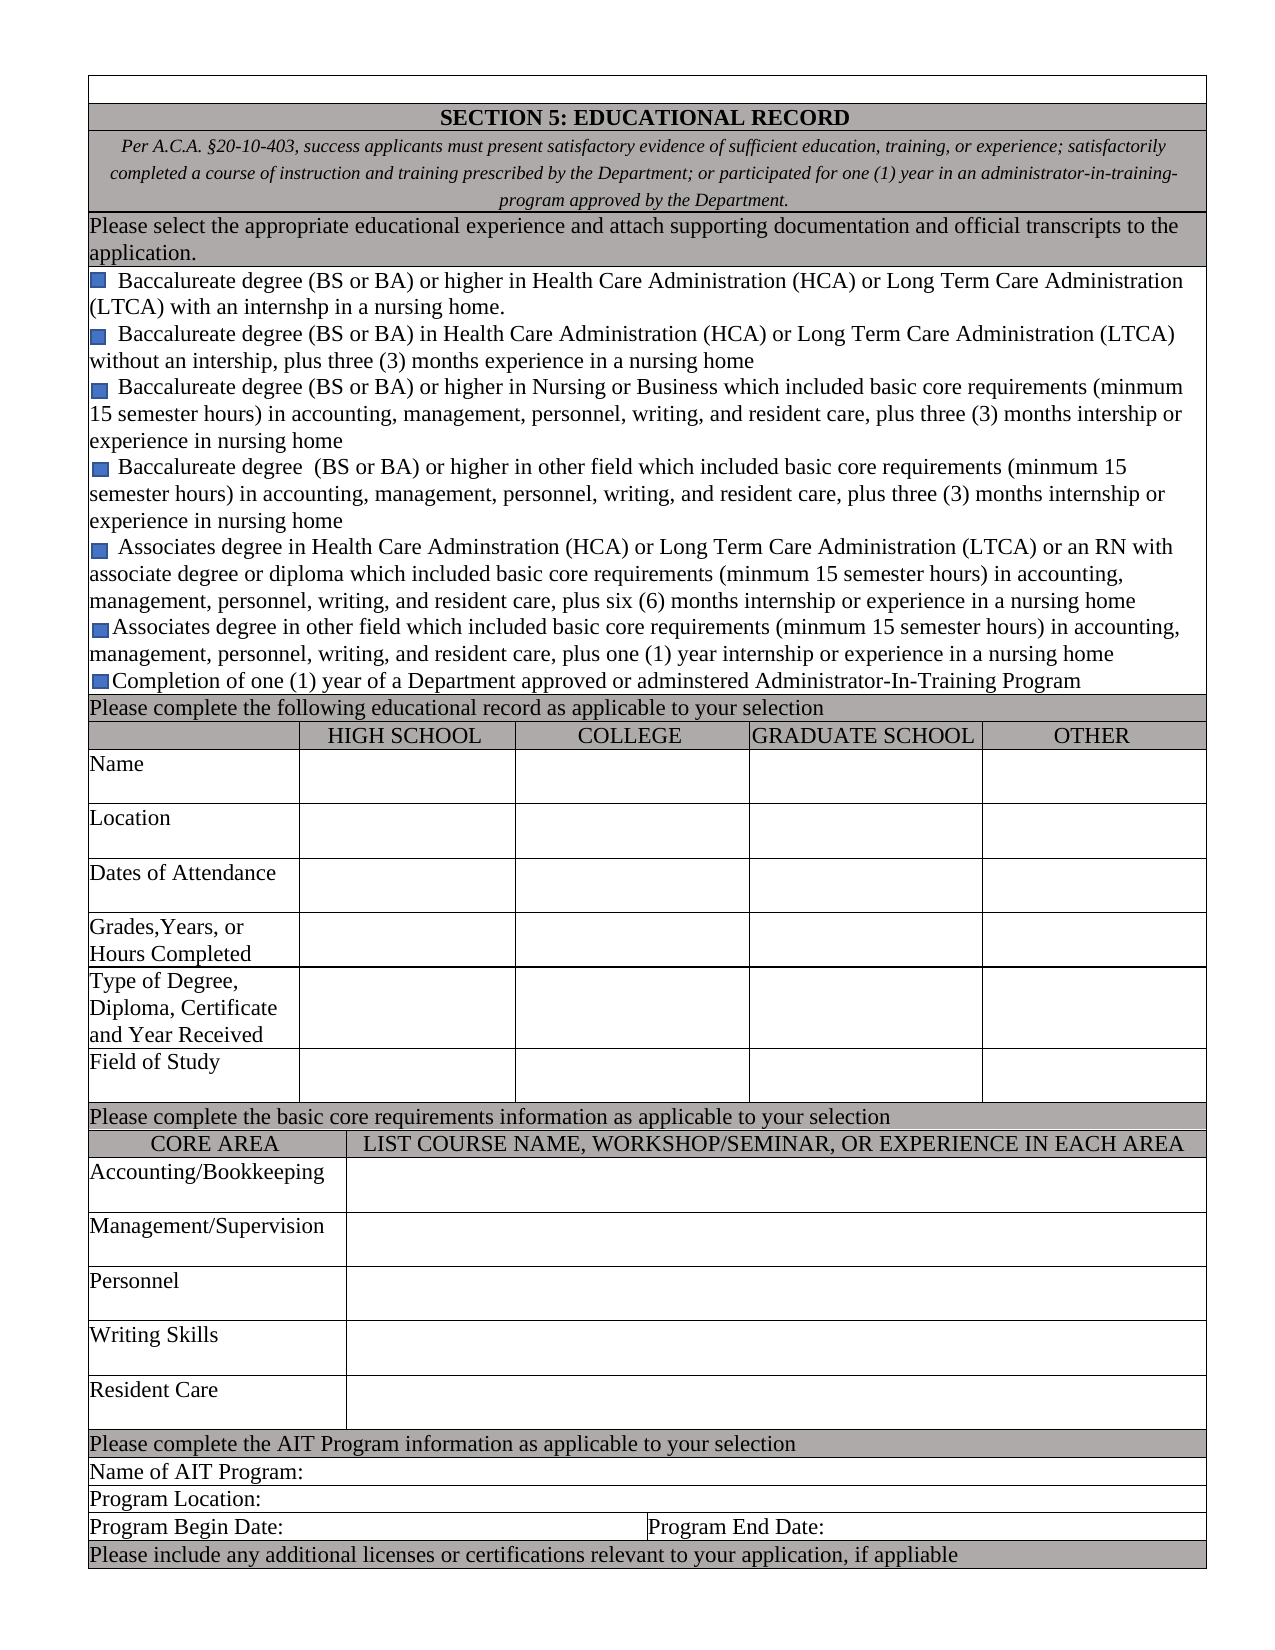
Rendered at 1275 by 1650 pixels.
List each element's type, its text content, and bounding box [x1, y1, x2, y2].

table_cell [516, 859, 749, 912]
table_cell Dates of Attendance [89, 859, 299, 912]
table_cell [516, 913, 749, 966]
table_cell SECTION 5: EDUCATIONAL RECORD [89, 104, 1206, 130]
table_cell [347, 1213, 1206, 1266]
table_cell Field of Study [89, 1049, 299, 1102]
table_cell [300, 968, 515, 1047]
table_cell OTHER [983, 722, 1206, 749]
table_cell [300, 913, 515, 966]
table_cell [516, 968, 749, 1047]
table_cell Type of Degree, Diploma, Certificate and Year Received [89, 968, 299, 1047]
table_cell [89, 722, 299, 749]
table_cell [300, 859, 515, 912]
table_cell Grades,Years, or Hours Completed [89, 913, 299, 966]
table_cell [347, 1267, 1206, 1320]
table_cell [750, 750, 982, 803]
table_cell [300, 804, 515, 858]
table_cell [750, 913, 982, 966]
table_cell [983, 859, 1206, 912]
table_cell Management/Supervision [89, 1213, 346, 1266]
table_cell Location [89, 804, 299, 858]
table_cell COLLEGE [516, 722, 749, 749]
table_cell [983, 804, 1206, 858]
table_cell [983, 750, 1206, 803]
table_cell Please complete the AIT Program information as applicable to your selection [89, 1430, 1206, 1457]
table_cell Please complete the basic core requirements information as applicable to your selection [89, 1103, 1206, 1129]
table_cell [983, 913, 1206, 966]
table_cell Personnel [89, 1267, 346, 1320]
table_cell Program Location: [89, 1486, 1206, 1512]
table_cell [750, 968, 982, 1047]
table_cell Resident Care [89, 1376, 346, 1429]
table_cell Program End Date: [648, 1513, 1206, 1540]
table_cell CORE AREA [89, 1131, 346, 1157]
table_cell [516, 804, 749, 858]
table_cell [750, 1049, 982, 1102]
table_cell [750, 804, 982, 858]
table_cell Name of AIT Program: [89, 1458, 1206, 1484]
table_cell [347, 1158, 1206, 1212]
table_cell Per A.C.A. §20-10-403, success applicants must present satisfactory evidence of sufficient education, training, or experience; satisfactorily completed a course of instruction and training prescribed by the Department; or participated for one (1) year in an administrator-in-training- program approved by the Department. [89, 131, 1206, 211]
table_cell Please complete the following educational record as applicable to your selection [89, 695, 1206, 721]
table_cell [750, 859, 982, 912]
table_cell Baccalureate degree (BS or BA) or higher in Health Care Administration (HCA) or Long Term Care Administration (LTCA) with an internshp in a nursing home. Baccalureate degree (BS or BA) in Health Care Administration (HCA) or Long Term Care Administration (LTCA) without an intership, plus three (3) months experience in a nursing home Baccalureate degree (BS or BA) or higher in Nursing or Business which included basic core requirements (minmum 15 semester hours) in accounting, management, personnel, writing, and resident care, plus three (3) months intership or experience in nursing home Baccalureate degree (BS or BA) or higher in other field which included basic core requirements (minmum 15 semester hours) in accounting, management, personnel, writing, and resident care, plus three (3) months internship or experience in nursing home Associates degree in Health Care Adminstration (HCA) or Long Term Care Administration (LTCA) or an RN with associate degree or diploma which included basic core requirements (minmum 15 semester hours) in accounting, management, personnel, writing, and resident care, plus six (6) months internship or experience in a nursing home Associates degree in other field which included basic core requirements (minmum 15 semester hours) in accounting, management, personnel, writing, and resident care, plus one (1) year internship or experience in a nursing home Completion of one (1) year of a Department approved or adminstered Administrator-In-Training Program [89, 267, 1206, 693]
table_cell HIGH SCHOOL [300, 722, 515, 749]
table_cell [983, 968, 1206, 1047]
table_cell [983, 1049, 1206, 1102]
table_cell [300, 750, 515, 803]
table_cell [516, 1049, 749, 1102]
table_cell GRADUATE SCHOOL [750, 722, 982, 749]
table_cell Please select the appropriate educational experience and attach supporting documentation and official transcripts to the application. [89, 213, 1206, 266]
table_cell Accounting/Bookkeeping [89, 1158, 346, 1212]
table_cell Writing Skills [89, 1321, 346, 1375]
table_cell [89, 76, 1206, 103]
table_cell Name [89, 750, 299, 803]
table_cell [347, 1321, 1206, 1375]
table_cell [300, 1049, 515, 1102]
table_cell [516, 750, 749, 803]
table_cell [347, 1376, 1206, 1429]
table_cell LIST COURSE NAME, WORKSHOP/SEMINAR, OR EXPERIENCE IN EACH AREA [347, 1131, 1206, 1157]
table_cell Please include any additional licenses or certifications relevant to your application, if appliable [89, 1541, 1206, 1568]
table_cell Program Begin Date: [89, 1513, 647, 1540]
